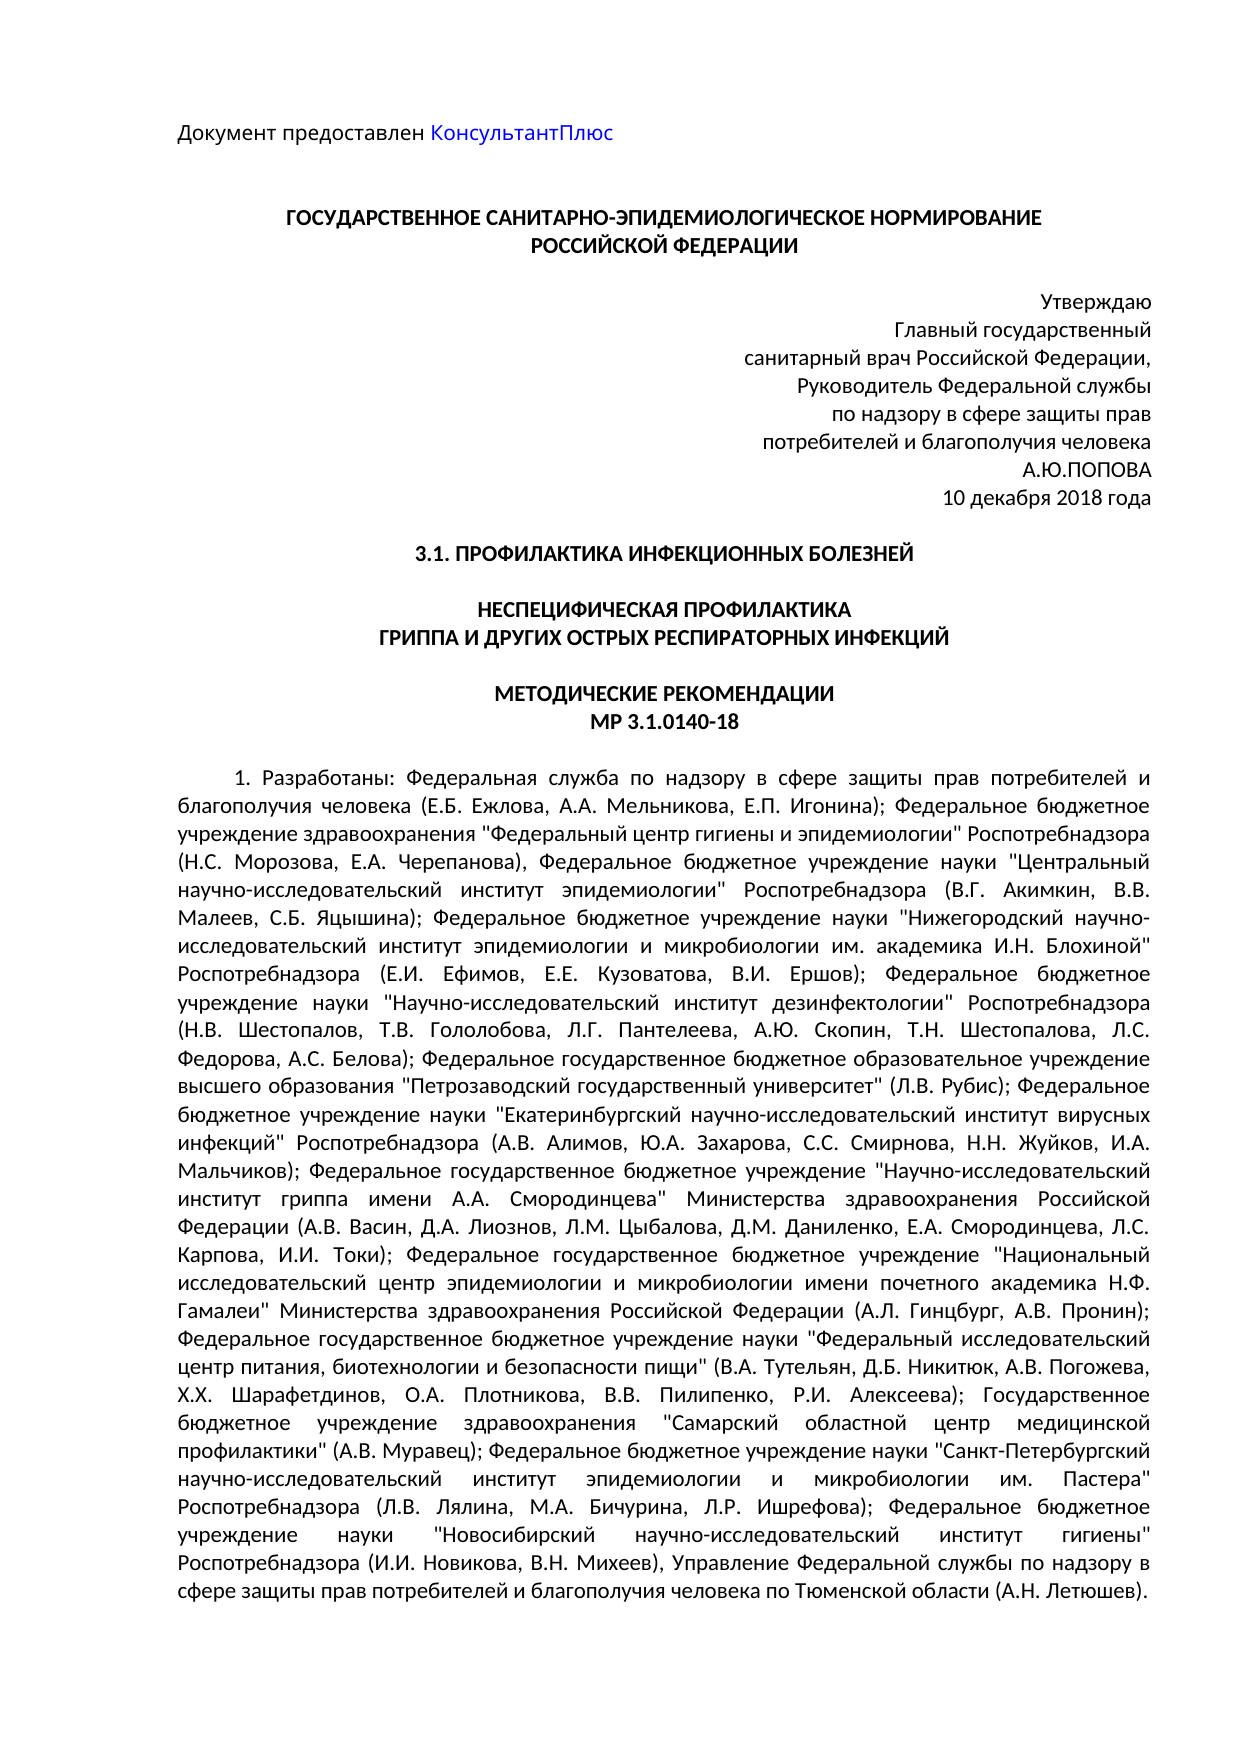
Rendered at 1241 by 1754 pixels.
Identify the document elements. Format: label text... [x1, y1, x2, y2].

title Документ предоставлен КонсультантПлюс [177, 118, 1152, 175]
text 10 декабря 2018 года [177, 483, 1152, 511]
title МЕТОДИЧЕСКИЕ РЕКОМЕНДАЦИИ [177, 679, 1152, 707]
title РОССИЙСКОЙ ФЕДЕРАЦИИ [177, 231, 1152, 259]
text Главный государственный [177, 315, 1152, 343]
title НЕСПЕЦИФИЧЕСКАЯ ПРОФИЛАКТИКА [177, 595, 1152, 623]
text А.Ю.ПОПОВА [177, 455, 1152, 483]
text Утверждаю [177, 287, 1152, 315]
title ГОСУДАРСТВЕННОЕ САНИТАРНО-ЭПИДЕМИОЛОГИЧЕСКОЕ НОРМИРОВАНИЕ [177, 203, 1152, 231]
text Руководитель Федеральной службы [177, 371, 1152, 399]
text 1. Разработаны: Федеральная служба по надзору в сфере защиты прав потребителей и благополучия человека (Е.Б. Ежлова, А.А. Мельникова, Е.П. Игонина); Федеральное бюджетное учреждение здравоохранения "Федеральный центр гигиены и эпидемиологии" Роспотребнадзора (Н.С. Морозова, Е.А. Черепанова), Федеральное бюджетное учреждение науки "Центральный научно-исследовательский институт эпидемиологии" Роспотребнадзора (В.Г. Акимкин, В.В. Малеев, С.Б. Яцышина); Федеральное бюджетное учреждение науки "Нижегородский научно-исследовательский институт эпидемиологии и микробиологии им. академика И.Н. Блохиной" Роспотребнадзора (Е.И. Ефимов, Е.Е. Кузоватова, В.И. Ершов); Федеральное бюджетное учреждение науки "Научно-исследовательский институт дезинфектологии" Роспотребнадзора (Н.В. Шестопалов, Т.В. Гололобова, Л.Г. Пантелеева, А.Ю. Скопин, Т.Н. Шестопалова, Л.С. Федорова, А.С. Белова); Федеральное государственное бюджетное образовательное учреждение высшего образования "Петрозаводский государственный университет" (Л.В. Рубис); Федеральное бюджетное учреждение науки "Екатеринбургский научно-исследовательский институт вирусных инфекций" Роспотребнадзора (А.В. Алимов, Ю.А. Захарова, С.С. Смирнова, Н.Н. Жуйков, И.А. Мальчиков); Федеральное государственное бюджетное учреждение "Научно-исследовательский институт гриппа имени А.А. Смородинцева" Министерства здравоохранения Российской Федерации (А.В. Васин, Д.А. Лиознов, Л.М. Цыбалова, Д.М. Даниленко, Е.А. Смородинцева, Л.С. Карпова, И.И. Токи); Федеральное государственное бюджетное учреждение "Национальный исследовательский центр эпидемиологии и микробиологии имени почетного академика Н.Ф. Гамалеи" Министерства здравоохранения Российской Федерации (А.Л. Гинцбург, А.В. Пронин); Федеральное государственное бюджетное учреждение науки "Федеральный исследовательский центр питания, биотехнологии и безопасности пищи" (В.А. Тутельян, Д.Б. Никитюк, А.В. Погожева, Х.Х. Шарафетдинов, О.А. Плотникова, В.В. Пилипенко, Р.И. Алексеева); Государственное бюджетное учреждение здравоохранения "Самарский областной центр медицинской профилактики" (А.В. Муравец); Федеральное бюджетное учреждение науки "Санкт-Петербургский научно-исследовательский институт эпидемиологии и микробиологии им. Пастера" Роспотребнадзора (Л.В. Лялина, М.А. Бичурина, Л.Р. Ишрефова); Федеральное бюджетное учреждение науки "Новосибирский научно-исследовательский институт гигиены" Роспотребнадзора (И.И. Новикова, В.Н. Михеев), Управление Федеральной службы по надзору в сфере защиты прав потребителей и благополучия человека по Тюменской области (А.Н. Летюшев). [177, 763, 1152, 1604]
text санитарный врач Российской Федерации, [177, 343, 1152, 371]
title ГРИППА И ДРУГИХ ОСТРЫХ РЕСПИРАТОРНЫХ ИНФЕКЦИЙ [177, 623, 1152, 651]
title МР 3.1.0140-18 [177, 707, 1152, 735]
text потребителей и благополучия человека [177, 427, 1152, 455]
text по надзору в сфере защиты прав [177, 399, 1152, 427]
title 3.1. ПРОФИЛАКТИКА ИНФЕКЦИОННЫХ БОЛЕЗНЕЙ [177, 539, 1152, 567]
